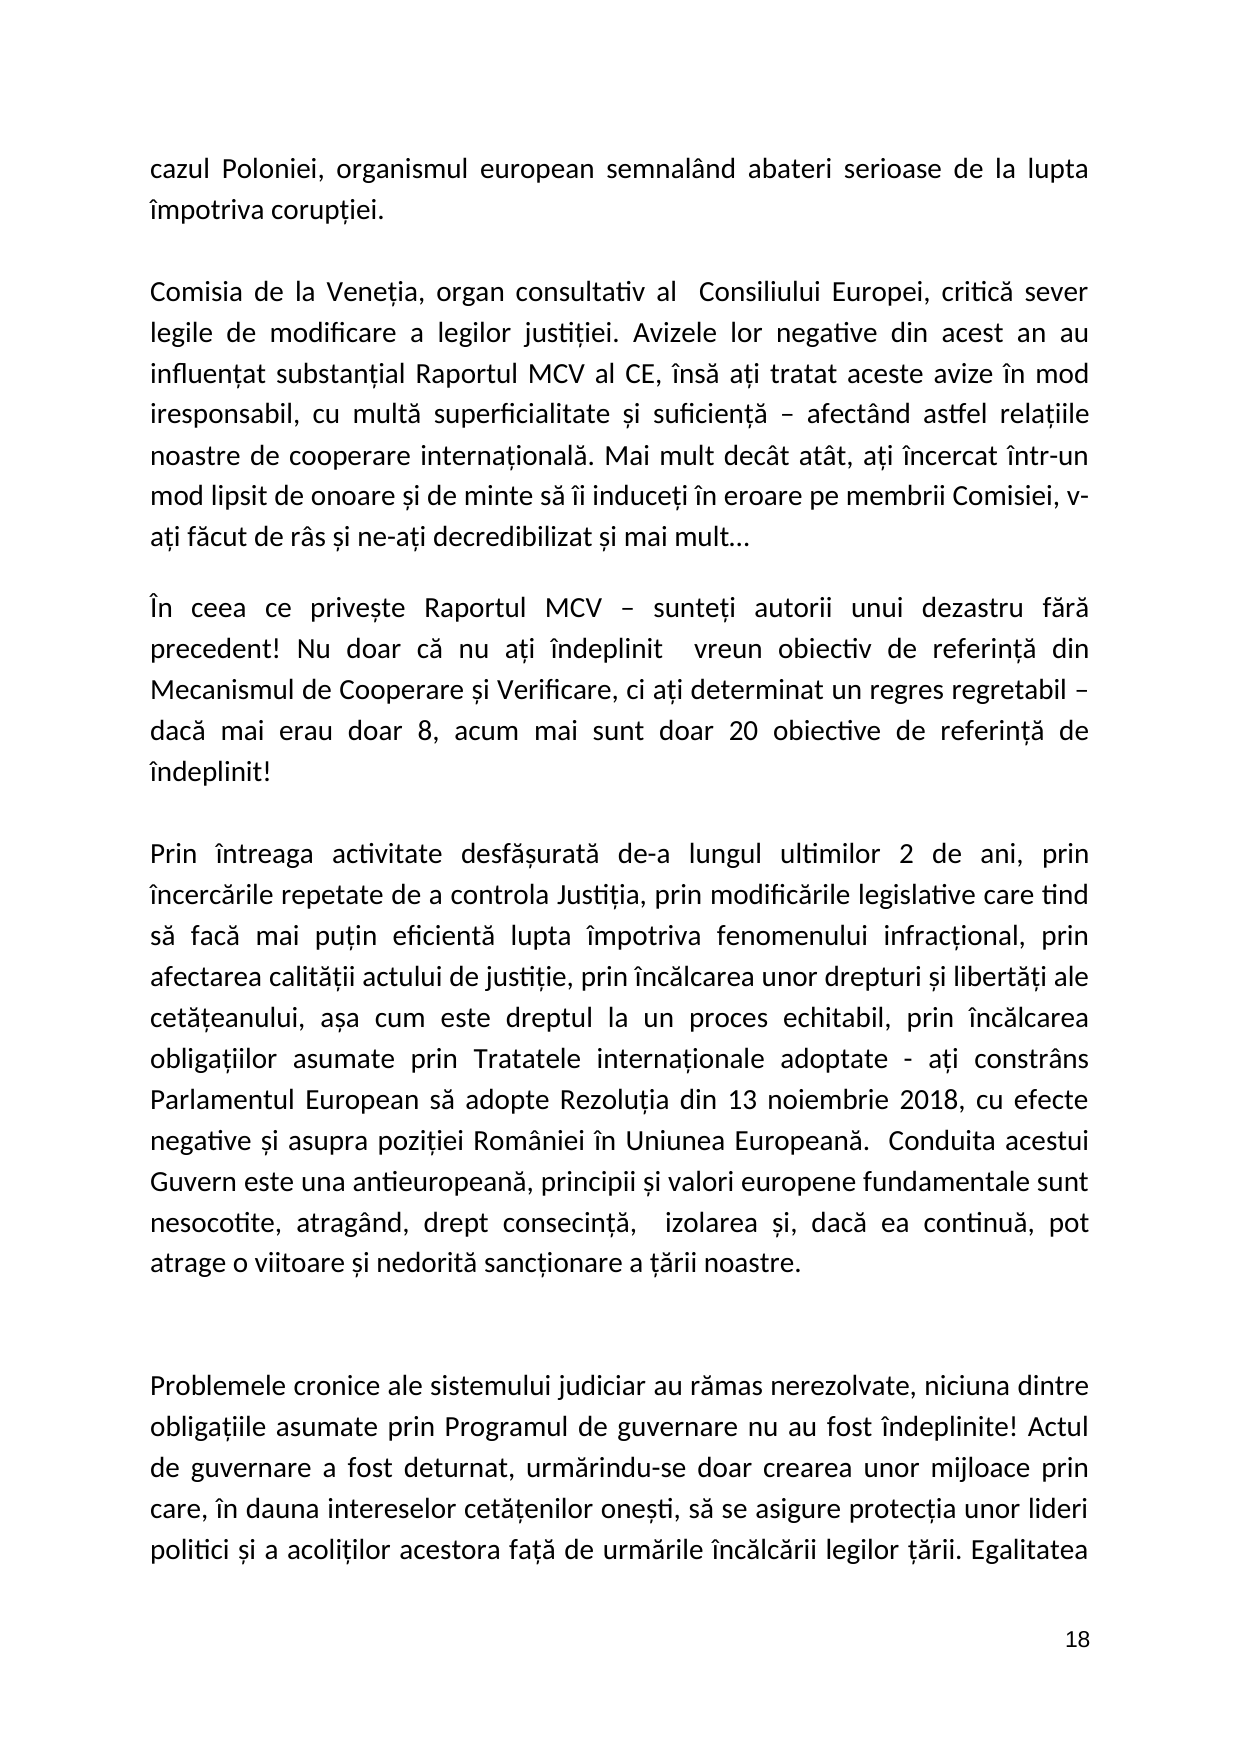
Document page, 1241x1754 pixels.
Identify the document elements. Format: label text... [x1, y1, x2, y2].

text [150, 1367, 1090, 1567]
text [150, 150, 1090, 227]
text În ceea ce priveşte Raportul MCV – sunteţi autorii unui dezastru fără precedent! Nu doar că nu aţi îndeplinit vreun obiectiv de referinţă din Mecanismul de Cooperare şi Verificare, ci aţi determinat un regres regretabil – dacă mai erau doar 8, acum mai sunt doar 20 obiective de referinţă de îndeplinit! [150, 589, 1090, 789]
text Prin întreaga activitate desfăşurată de-a lungul ultimilor 2 de ani, prin încercările repetate de a controla Justiţia, prin modificările legislative care tind să facă mai puţin eficientă lupta împotriva fenomenului infracţional, prin afectarea calităţii actului de justiţie, prin încălcarea unor drepturi şi libertăţi ale cetăţeanului, aşa cum este dreptul la un proces echitabil, prin încălcarea obligaţiilor asumate prin Tratatele internaţionale adoptate - aţi constrâns Parlamentul European să adopte Rezoluţia din 13 noiembrie 2018, cu efecte negative şi asupra poziţiei României în Uniunea Europeană. Conduita acestui Guvern este una antieuropeană, principii şi valori europene fundamentale sunt nesocotite, atragând, drept consecinţă, izolarea şi, dacă ea continuă, pot atrage o viitoare şi nedorită sancţionare a ţării noastre. [150, 835, 1090, 1280]
text Comisia de la Veneţia, organ consultativ al Consiliului Europei, critică sever legile de modificare a legilor justiţiei. Avizele lor negative din acest an au influenţat substanţial Raportul MCV al CE, însă aţi tratat aceste avize în mod iresponsabil, cu multă superficialitate şi suficienţă – afectând astfel relaţiile noastre de cooperare internaţională. Mai mult decât atât, aţi încercat într-un mod lipsit de onoare şi de minte să îi induceţi în eroare pe membrii Comisiei, v-aţi făcut de râs şi ne-aţi decredibilizat şi mai mult… [150, 273, 1090, 554]
